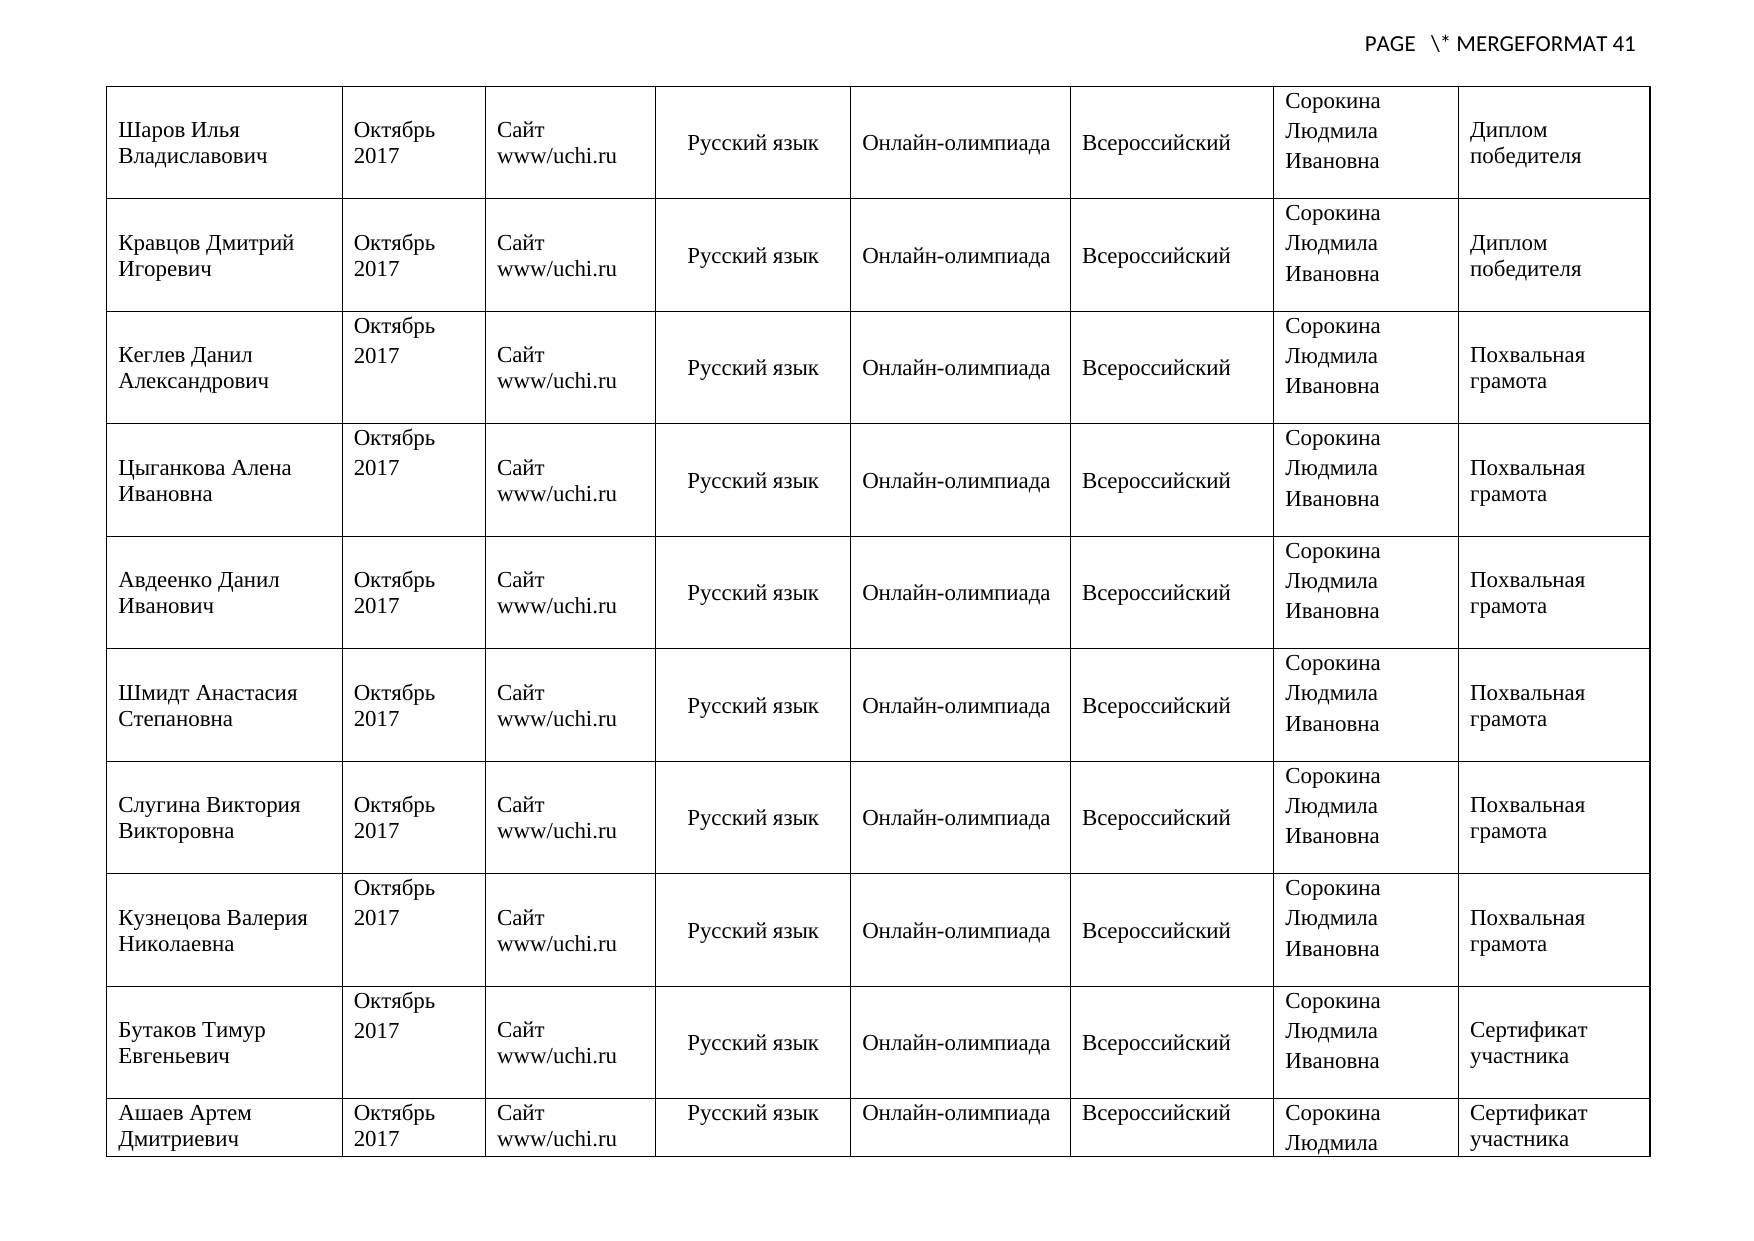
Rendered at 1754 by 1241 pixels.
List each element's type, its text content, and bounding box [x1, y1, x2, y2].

table_cell Сорокина Людмила Ивановна [1274, 199, 1458, 311]
table_cell Онлайн-олимпиада [851, 87, 1070, 198]
table_cell Сайт www/uchi.ru [486, 1099, 655, 1156]
table_cell Всероссийский [1071, 537, 1273, 648]
table_cell Сайт www/uchi.ru [486, 424, 655, 536]
table_cell Похвальная грамота [1459, 874, 1649, 986]
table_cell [107, 1099, 342, 1156]
table_cell Слугина Виктория Викторовна [107, 762, 342, 873]
table_cell Октябрь 2017 [343, 762, 485, 873]
table_cell Всероссийский [1071, 987, 1273, 1098]
table_cell Авдеенко Данил Иванович [107, 537, 342, 648]
table_cell Русский язык [656, 874, 850, 986]
table_cell Русский язык [656, 199, 850, 311]
table_cell Русский язык [656, 312, 850, 423]
table_cell Октябрь 2017 [343, 537, 485, 648]
table_cell Всероссийский [1071, 424, 1273, 536]
table_cell Всероссийский [1071, 312, 1273, 423]
table_cell Диплом победителя [1459, 199, 1649, 311]
table_cell Сертификат участника [1459, 987, 1649, 1098]
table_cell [1274, 87, 1458, 198]
table_cell Октябрь 2017 [343, 1099, 485, 1156]
table_cell Сорокина Людмила Ивановна [1274, 987, 1458, 1098]
table_cell Похвальная грамота [1459, 424, 1649, 536]
table_cell Сайт www/uchi.ru [486, 312, 655, 423]
table_cell Всероссийский [1071, 874, 1273, 986]
table_cell Диплом победителя [1459, 87, 1649, 198]
table_cell Русский язык [656, 1099, 850, 1156]
table_cell Русский язык [656, 762, 850, 873]
table_cell Бутаков Тимур Евгеньевич [107, 987, 342, 1098]
table_cell Сайт www/uchi.ru [486, 199, 655, 311]
table_cell Русский язык [656, 87, 850, 198]
table_cell Октябрь 2017 [343, 424, 485, 536]
table_cell Октябрь 2017 [343, 312, 485, 423]
table_cell Сорокина Людмила Ивановна [1274, 649, 1458, 761]
table_cell Сайт www/uchi.ru [486, 987, 655, 1098]
table_cell Онлайн-олимпиада [851, 1099, 1070, 1156]
table_cell Всероссийский [1071, 87, 1273, 198]
table_cell Шмидт Анастасия Степановна [107, 649, 342, 761]
table_cell Октябрь 2017 [343, 649, 485, 761]
table_cell Октябрь 2017 [343, 199, 485, 311]
table_cell Октябрь 2017 [343, 987, 485, 1098]
table_cell Похвальная грамота [1459, 762, 1649, 873]
table_cell Онлайн-олимпиада [851, 537, 1070, 648]
table_cell Сорокина Людмила Ивановна [1274, 874, 1458, 986]
table_cell Онлайн-олимпиада [851, 649, 1070, 761]
table_cell Онлайн-олимпиада [851, 424, 1070, 536]
table_cell Кузнецова Валерия Николаевна [107, 874, 342, 986]
table_cell Онлайн-олимпиада [851, 199, 1070, 311]
table_cell Сорокина Людмила Ивановна [1274, 537, 1458, 648]
table_cell Онлайн-олимпиада [851, 762, 1070, 873]
table_cell Русский язык [656, 537, 850, 648]
table_cell Онлайн-олимпиада [851, 312, 1070, 423]
table_cell Онлайн-олимпиада [851, 987, 1070, 1098]
table_cell Октябрь 2017 [343, 87, 485, 198]
table_cell Всероссийский [1071, 762, 1273, 873]
table_cell Сайт www/uchi.ru [486, 762, 655, 873]
table_cell Похвальная грамота [1459, 537, 1649, 648]
table_cell Сайт www/uchi.ru [486, 537, 655, 648]
table_cell Цыганкова Алена Ивановна [107, 424, 342, 536]
table_cell Сайт www/uchi.ru [486, 87, 655, 198]
table_cell Похвальная грамота [1459, 312, 1649, 423]
table_cell Русский язык [656, 987, 850, 1098]
table_cell Сайт www/uchi.ru [486, 649, 655, 761]
table_cell Шаров Илья Владиславович [107, 87, 342, 198]
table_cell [1274, 1099, 1458, 1156]
table_cell Кравцов Дмитрий Игоревич [107, 199, 342, 311]
table_cell Сорокина Людмила Ивановна [1274, 762, 1458, 873]
table_cell Всероссийский [1071, 649, 1273, 761]
table_cell Похвальная грамота [1459, 649, 1649, 761]
table_cell Октябрь 2017 [343, 874, 485, 986]
table_cell Всероссийский [1071, 1099, 1273, 1156]
table_cell Сорокина Людмила Ивановна [1274, 312, 1458, 423]
table_cell Русский язык [656, 649, 850, 761]
table_cell Русский язык [656, 424, 850, 536]
table_cell Всероссийский [1071, 199, 1273, 311]
table_cell Сорокина Людмила Ивановна [1274, 424, 1458, 536]
table_cell Кеглев Данил Александрович [107, 312, 342, 423]
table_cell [1459, 1099, 1649, 1156]
table_cell Онлайн-олимпиада [851, 874, 1070, 986]
table_cell Сайт www/uchi.ru [486, 874, 655, 986]
